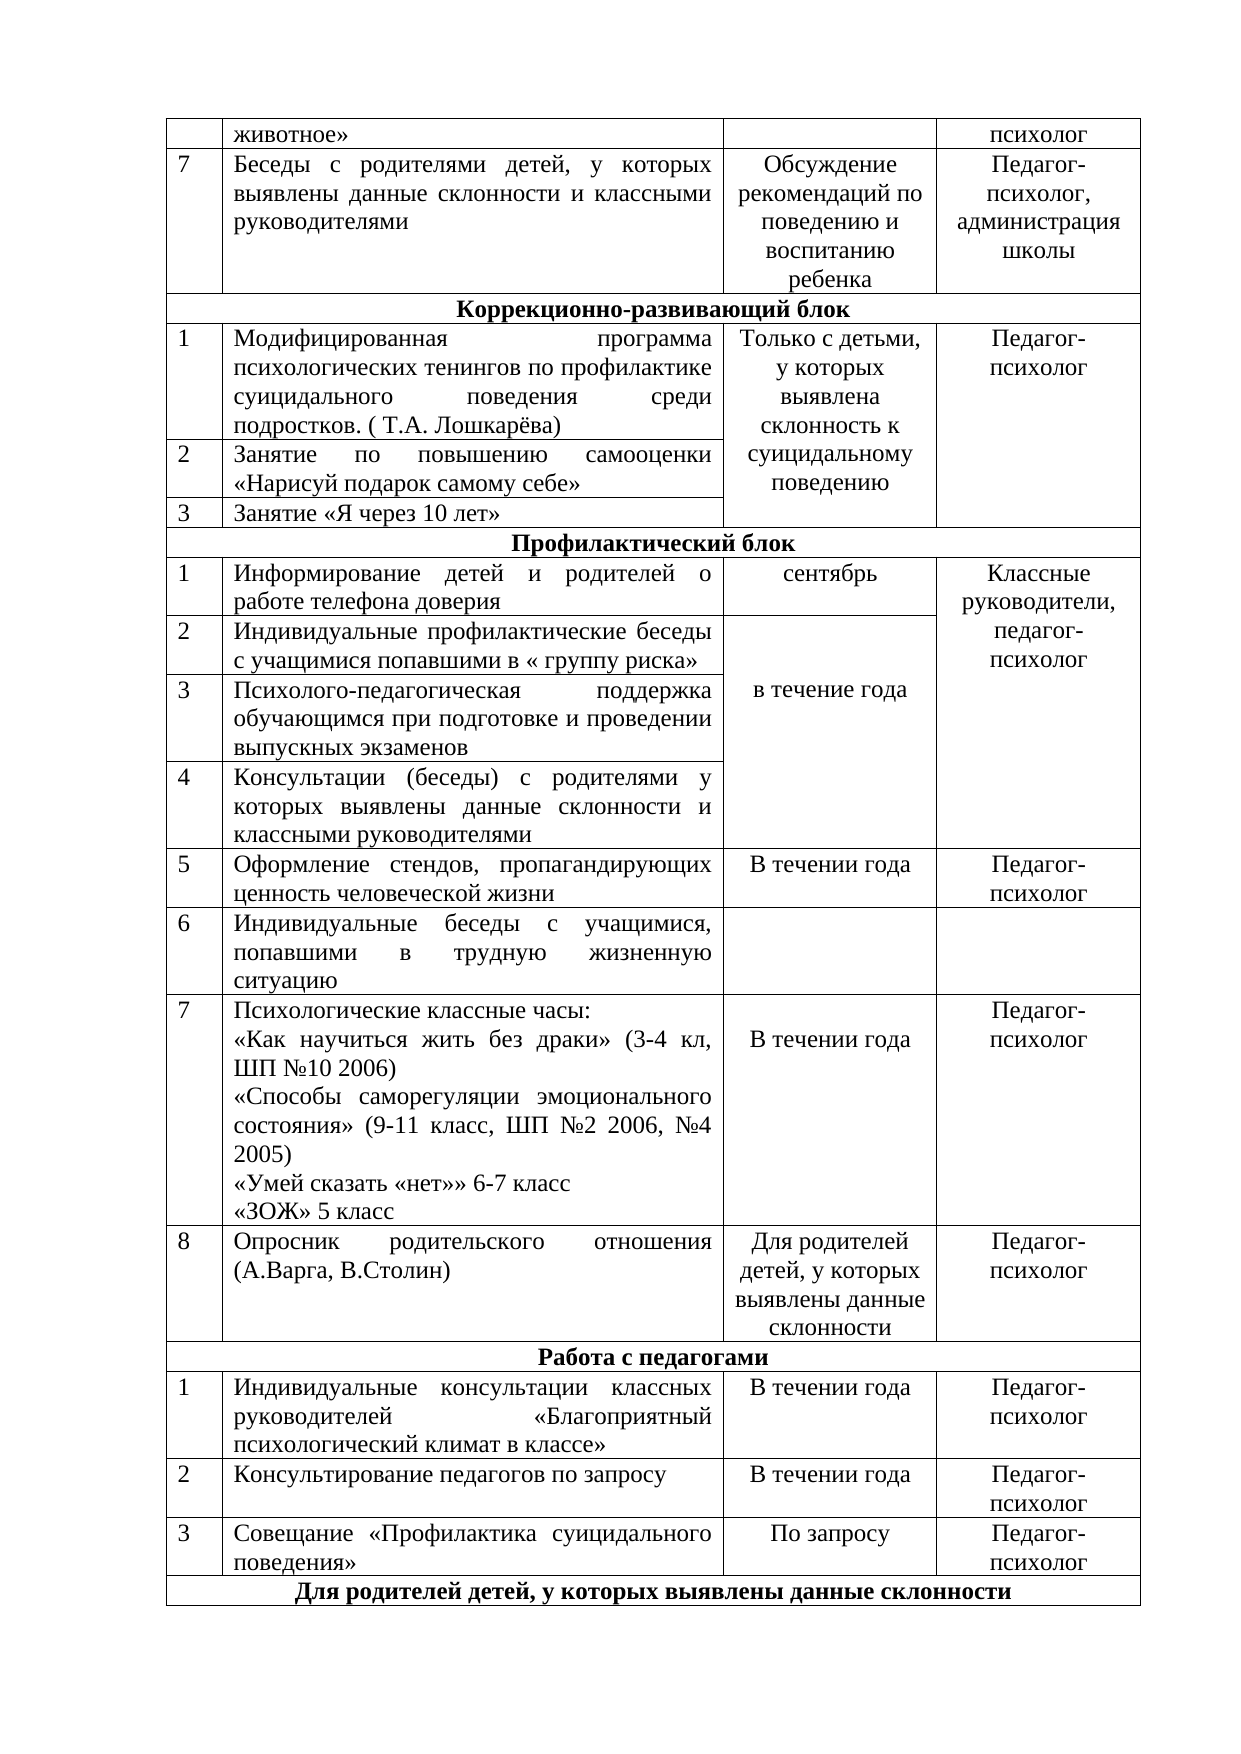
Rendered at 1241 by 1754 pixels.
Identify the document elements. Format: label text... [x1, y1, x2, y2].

table_cell Совещание «Профилактика суицидального поведения» [223, 1518, 723, 1575]
table_cell 2 [167, 616, 222, 674]
table_cell [937, 908, 1140, 994]
table_cell 2 [167, 440, 222, 497]
table_cell Педагог-психолог [937, 995, 1140, 1225]
table_cell Педагог-психолог, администрация школы [937, 149, 1140, 293]
table_cell 5 [167, 849, 222, 907]
table_cell Оформление стендов, пропагандирующих ценность человеческой жизни [223, 849, 723, 907]
table_cell Педагог-психолог [937, 1226, 1140, 1341]
table_cell Индивидуальные консультации классных руководителей «Благоприятный психологический климат в классе» [223, 1372, 723, 1458]
table_cell 1 [167, 324, 222, 438]
table_cell Для родителей детей, у которых выявлены данные склонности [167, 1576, 1140, 1605]
table_cell 1 [167, 1372, 222, 1458]
table_cell Педагог-психолог [937, 119, 1140, 148]
table_cell Работа с педагогами [167, 1342, 1140, 1371]
table_cell 7 [167, 995, 222, 1225]
table_cell 2 [167, 1459, 222, 1517]
table_cell Только с детьми, у которых выявлена склонность к суицидальному поведению [724, 324, 936, 527]
table_cell В течении года [724, 995, 936, 1225]
table_cell Индивидуальные профилактические беседы с учащимися попавшими в « группу риска» [223, 616, 723, 674]
table_cell Индивидуальные беседы с учащимися, попавшими в трудную жизненную ситуацию [223, 908, 723, 994]
table_cell 3 [167, 1518, 222, 1575]
table_cell Педагог-психолог [937, 1372, 1140, 1458]
table_cell 1 [167, 558, 222, 615]
table_cell Психолого-педагогическая поддержка обучающимся при подготовке и проведении выпускных экзаменов [223, 675, 723, 761]
table_cell В течении года [724, 1459, 936, 1517]
table_cell Занятие по повышению самооценки «Нарисуй подарок самому себе» [223, 440, 723, 497]
table_cell Консультирование педагогов по запросу [223, 1459, 723, 1517]
table_cell сентябрь [724, 558, 936, 615]
table_cell Занятие «Я через 10 лет» [223, 498, 723, 527]
table_cell Педагог-психолог [937, 1518, 1140, 1575]
table_cell Психологические классные часы: «Как научиться жить без драки» (3-4 кл, ШП №10 2006) «Способы саморегуляции эмоционального состояния» (9-11 класс, ШП №2 2006, №4 2005) «Умей сказать «нет»» 6-7 класс «ЗОЖ» 5 класс [223, 995, 723, 1225]
table_cell 7 [167, 149, 222, 293]
table_cell Для родителей детей, у которых выявлены данные склонности [724, 1226, 936, 1341]
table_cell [223, 119, 723, 148]
table_cell В течении года [724, 849, 936, 907]
table_cell 8 [167, 1226, 222, 1341]
table_cell Опросник родительского отношения (А.Варга, В.Столин) [223, 1226, 723, 1341]
table_cell 3 [167, 675, 222, 761]
table_cell в течение года [724, 616, 936, 848]
table_cell Консультации (беседы) с родителями у которых выявлены данные склонности и классными руководителями [223, 762, 723, 848]
table_cell Информирование детей и родителей о работе телефона доверия [223, 558, 723, 615]
table_cell В течении года [724, 1372, 936, 1458]
table_cell По запросу [724, 1518, 936, 1575]
table_cell 6 [167, 119, 222, 148]
table_cell Педагог-психолог [937, 849, 1140, 907]
table_cell [724, 908, 936, 994]
table_cell Коррекционно-развивающий блок [167, 294, 1140, 322]
table_cell 4 [167, 762, 222, 848]
table_cell Классные руководители, педагог-психолог [937, 558, 1140, 848]
table_cell Педагог-психолог [937, 1459, 1140, 1517]
table_cell Беседы с родителями детей, у которых выявлены данные склонности и классными руководителями [223, 149, 723, 293]
table_cell Профилактический блок [167, 528, 1140, 557]
table_cell Педагог-психолог [937, 324, 1140, 527]
table_cell Модифицированная программа психологических тенингов по профилактике суицидального поведения среди подростков. ( Т.А. Лошкарёва) [223, 324, 723, 438]
table_cell 6 [167, 908, 222, 994]
table_cell 3 [167, 498, 222, 527]
table_cell Обсуждение рекомендаций по поведению и воспитанию ребенка [724, 149, 936, 293]
